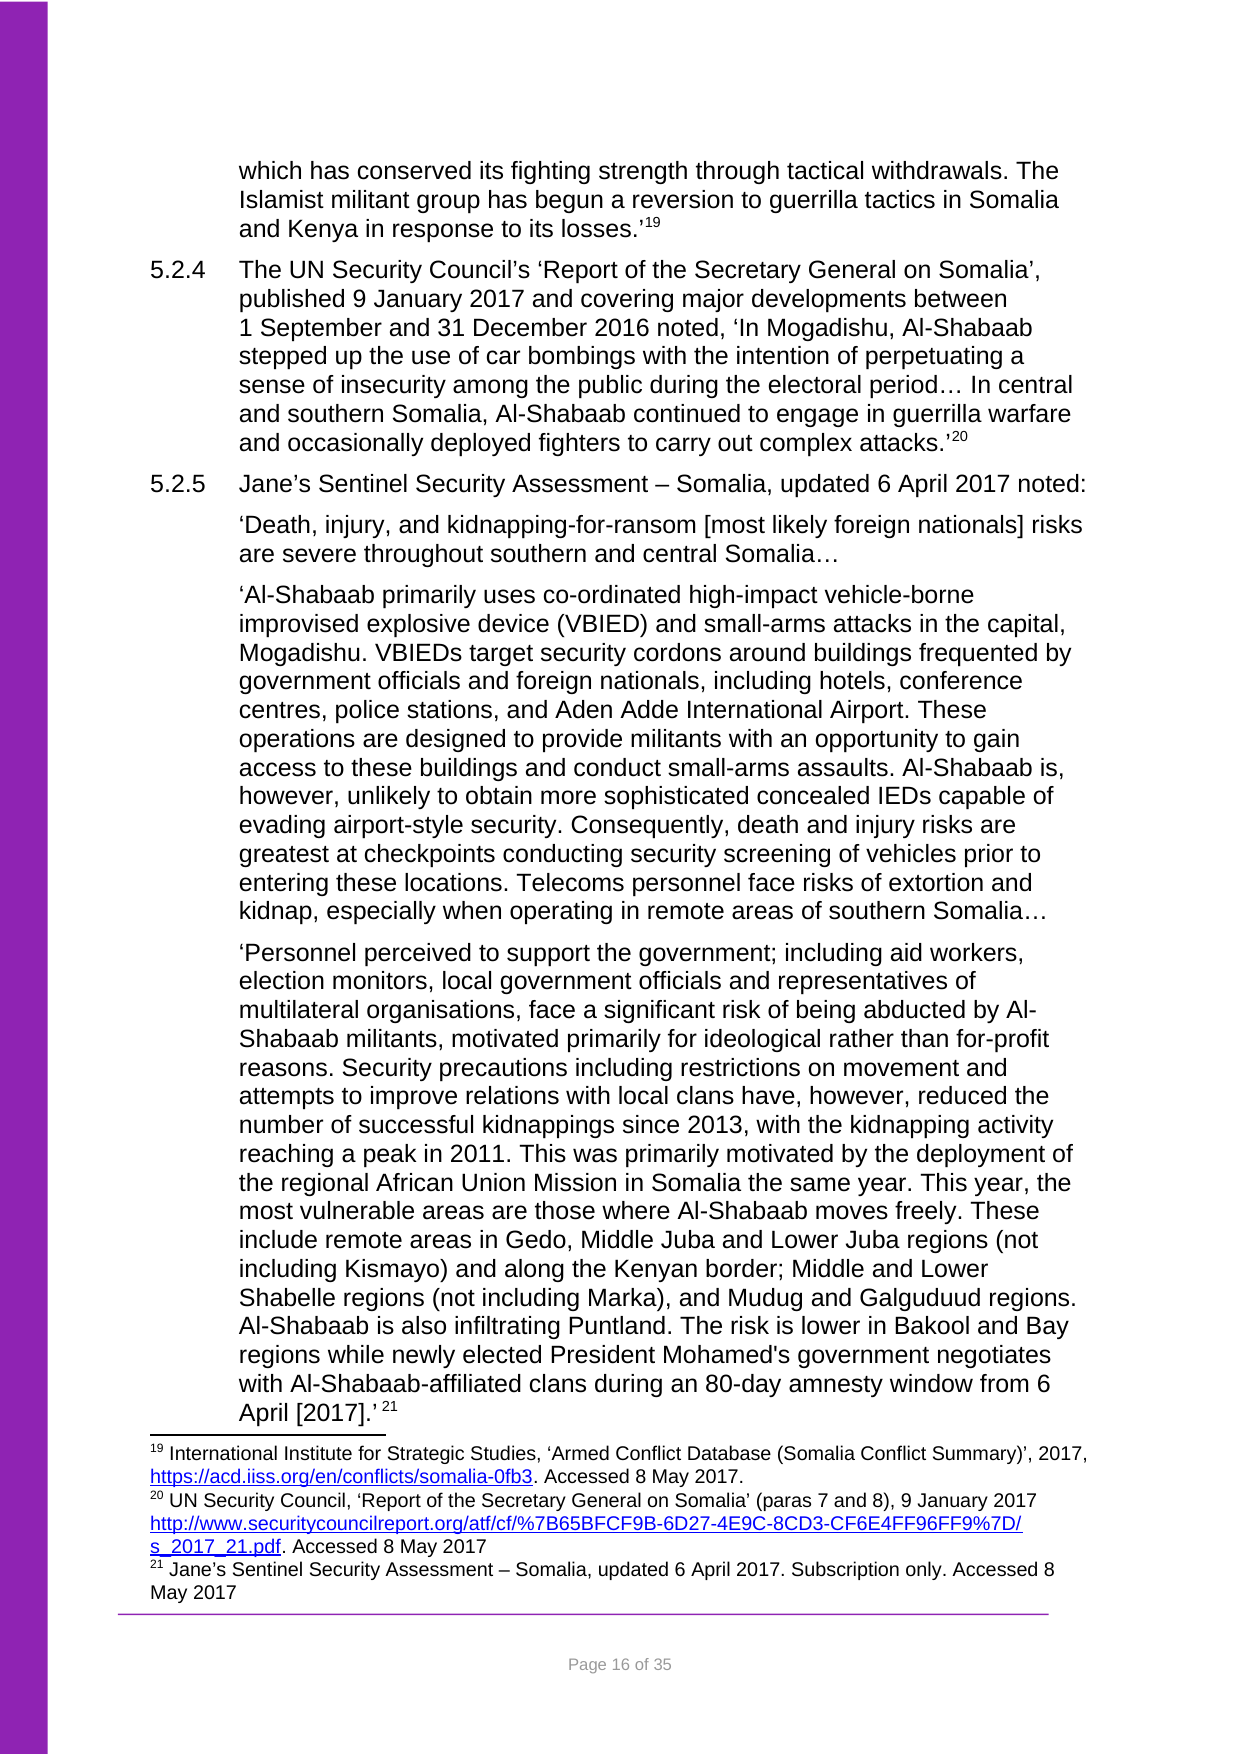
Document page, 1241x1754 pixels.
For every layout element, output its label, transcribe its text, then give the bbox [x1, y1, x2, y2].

list The UN Security Council’s ‘Report of the Secretary General on Somalia’, published 9 January 2017 and covering major developments between 1 September and 31 December 2016 noted, ‘In Mogadishu, Al-Shabaab stepped up the use of car bombings with the intention of perpetuating a sense of insecurity among the public during the electoral period… In central and southern Somalia, Al-Shabaab continued to engage in guerrilla warfare and occasionally deployed fighters to carry out complex attacks.’ [150, 255, 1090, 456]
list ‘Death, injury, and kidnapping-for-ransom [most likely foreign nationals] risks are severe throughout southern and central Somalia… [239, 510, 1090, 567]
list Jane’s Sentinel Security Assessment – Somalia, updated 6 April 2017 noted: [150, 469, 1090, 497]
list ‘Al-Shabaab primarily uses co-ordinated high-impact vehicle-borne improvised explosive device (VBIED) and small-arms attacks in the capital, Mogadishu. VBIEDs target security cordons around buildings frequented by government officials and foreign nationals, including hotels, conference centres, police stations, and Aden Adde International Airport. These operations are designed to provide militants with an opportunity to gain access to these buildings and conduct small-arms assaults. Al-Shabaab is, however, unlikely to obtain more sophisticated concealed IEDs capable of evading airport-style security. Consequently, death and injury risks are greatest at checkpoints conducting security screening of vehicles prior to entering these locations. Telecoms personnel face risks of extortion and kidnap, especially when operating in remote areas of southern Somalia… [239, 580, 1090, 925]
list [239, 156, 1090, 242]
list ‘Personnel perceived to support the government; including aid workers, election monitors, local government officials and representatives of multilateral organisations, face a significant risk of being abducted by Al-Shabaab militants, motivated primarily for ideological rather than for-profit reasons. Security precautions including restrictions on movement and attempts to improve relations with local clans have, however, reduced the number of successful kidnappings since 2013, with the kidnapping activity reaching a peak in 2011. This was primarily motivated by the deployment of the regional African Union Mission in Somalia the same year. This year, the most vulnerable areas are those where Al-Shabaab moves freely. These include remote areas in Gedo, Middle Juba and Lower Juba regions (not including Kismayo) and along the Kenyan border; Middle and Lower Shabelle regions (not including Marka), and Mudug and Galguduud regions. Al-Shabaab is also infiltrating Puntland. The risk is lower in Bakool and Bay regions while newly elected President Mohamed's government negotiates with Al-Shabaab-affiliated clans during an 80-day amnesty window from 6 April [2017].’ [239, 937, 1090, 1426]
